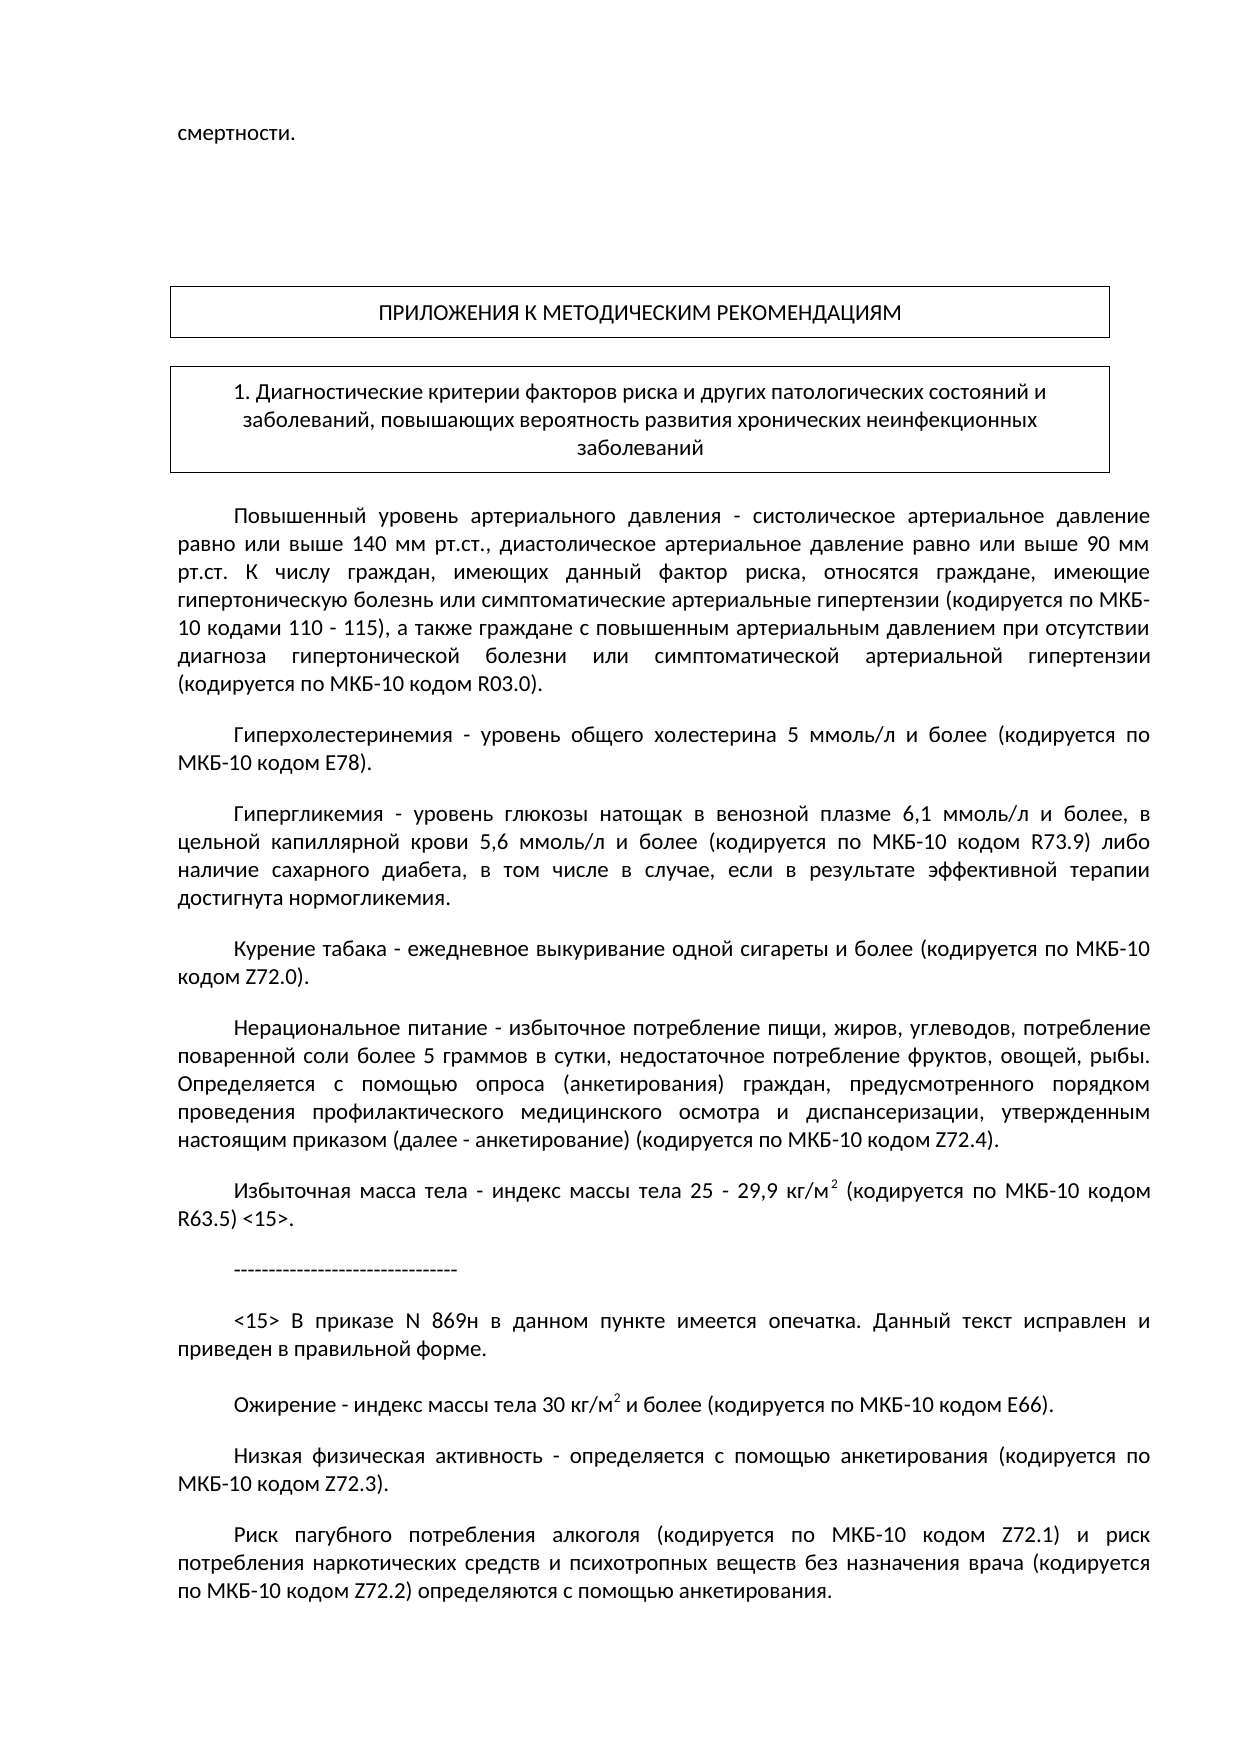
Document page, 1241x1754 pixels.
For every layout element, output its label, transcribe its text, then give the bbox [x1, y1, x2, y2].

text Избыточная масса тела - индекс массы тела 25 - 29,9 кг/м2 (кодируется по МКБ-10 кодом R63.5) <15>. [177, 1176, 1152, 1232]
text Курение табака - ежедневное выкуривание одной сигареты и более (кодируется по МКБ-10 кодом Z72.0). [177, 934, 1152, 990]
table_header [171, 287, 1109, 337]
text Ожирение - индекс массы тела 30 кг/м2 и более (кодируется по МКБ-10 кодом E66). [177, 1390, 1152, 1418]
text Повышенный уровень артериального давления - систолическое артериальное давление равно или выше 140 мм рт.ст., диастолическое артериальное давление равно или выше 90 мм рт.ст. К числу граждан, имеющих данный фактор риска, относятся граждане, имеющие гипертоническую болезнь или симптоматические артериальные гипертензии (кодируется по МКБ-10 кодами 110 - 115), а также граждане с повышенным артериальным давлением при отсутствии диагноза гипертонической болезни или симптоматической артериальной гипертензии (кодируется по МКБ-10 кодом R03.0). [177, 501, 1152, 697]
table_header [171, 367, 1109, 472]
text Гипергликемия - уровень глюкозы натощак в венозной плазме 6,1 ммоль/л и более, в цельной капиллярной крови 5,6 ммоль/л и более (кодируется по МКБ-10 кодом R73.9) либо наличие сахарного диабета, в том числе в случае, если в результате эффективной терапии достигнута нормогликемия. [177, 799, 1152, 911]
text Низкая физическая активность - определяется с помощью анкетирования (кодируется по МКБ-10 кодом Z72.3). [177, 1441, 1152, 1497]
text <15> В приказе N 869н в данном пункте имеется опечатка. Данный текст исправлен и приведен в правильной форме. [177, 1306, 1152, 1362]
text Нерациональное питание - избыточное потребление пищи, жиров, углеводов, потребление поваренной соли более 5 граммов в сутки, недостаточное потребление фруктов, овощей, рыбы. Определяется с помощью опроса (анкетирования) граждан, предусмотренного порядком проведения профилактического медицинского осмотра и диспансеризации, утвержденным настоящим приказом (далее - анкетирование) (кодируется по МКБ-10 кодом Z72.4). [177, 1013, 1152, 1153]
text Риск пагубного потребления алкоголя (кодируется по МКБ-10 кодом Z72.1) и риск потребления наркотических средств и психотропных веществ без назначения врача (кодируется по МКБ-10 кодом Z72.2) определяются с помощью анкетирования. [177, 1520, 1152, 1604]
text Гиперхолестеринемия - уровень общего холестерина 5 ммоль/л и более (кодируется по МКБ-10 кодом E78). [177, 720, 1152, 776]
text -------------------------------- [177, 1255, 1152, 1283]
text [177, 118, 1152, 146]
